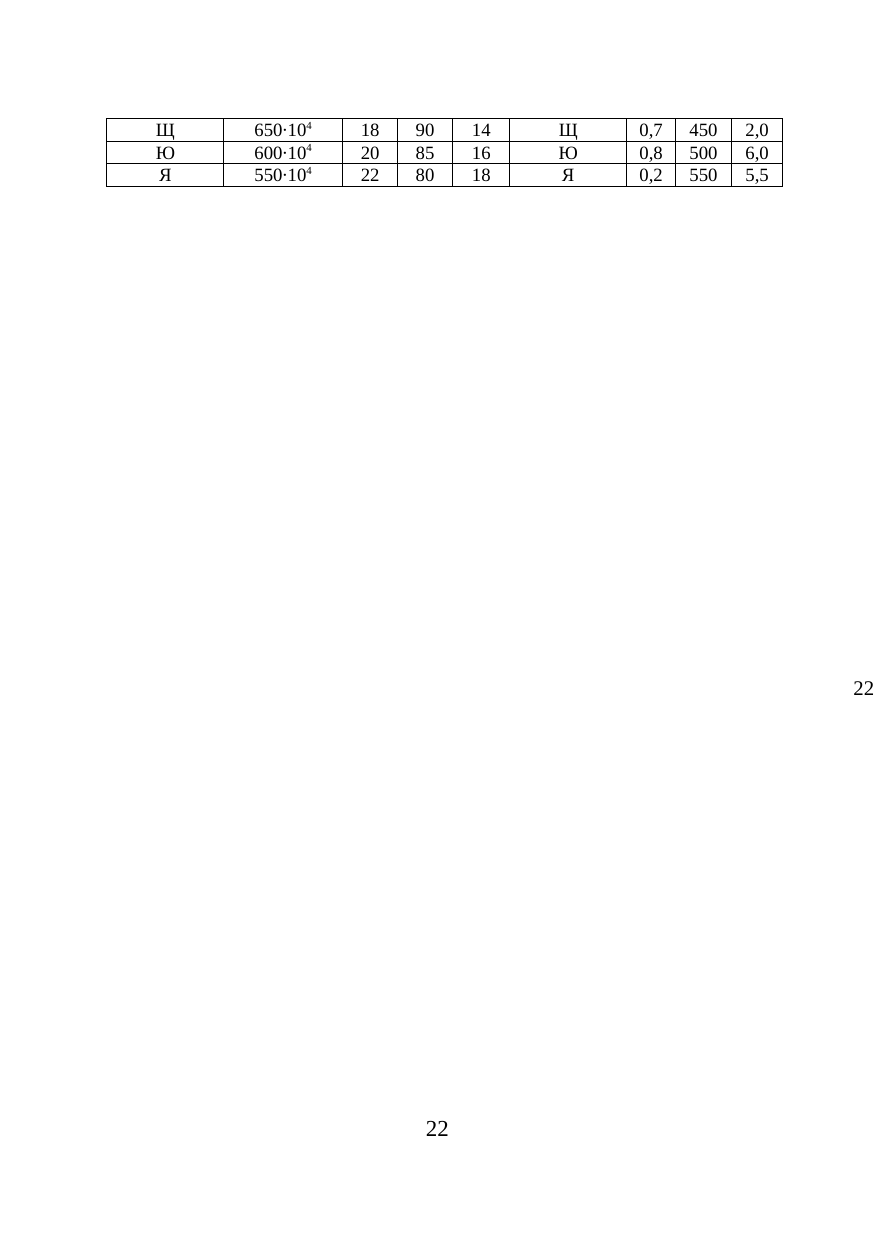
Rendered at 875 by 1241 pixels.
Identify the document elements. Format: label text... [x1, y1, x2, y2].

table_cell 18 [343, 119, 397, 141]
table_cell 14 [453, 119, 509, 141]
table_cell 450 [676, 119, 731, 141]
table_cell Щ [510, 119, 626, 141]
table_cell Щ [107, 119, 223, 141]
table_cell 85 [398, 142, 452, 163]
table_cell 650·104 [224, 119, 342, 141]
table_cell 6,0 [732, 142, 782, 163]
table_cell 550·104 [224, 164, 342, 186]
table_cell 0,2 [627, 164, 675, 186]
table_cell 500 [676, 142, 731, 163]
table_cell 22 [343, 164, 397, 186]
table_cell Ю [510, 142, 626, 163]
table_cell 550 [676, 164, 731, 186]
table_cell Ю [107, 142, 223, 163]
table_cell 80 [398, 164, 452, 186]
table_cell 90 [398, 119, 452, 141]
table_cell 20 [343, 142, 397, 163]
table_cell 600·104 [224, 142, 342, 163]
table_cell 16 [453, 142, 509, 163]
table_cell 5,5 [732, 164, 782, 186]
table_cell 0,8 [627, 142, 675, 163]
table_cell 18 [453, 164, 509, 186]
table_cell Я [510, 164, 626, 186]
table_cell 2,0 [732, 119, 782, 141]
table_cell 0,7 [627, 119, 675, 141]
table_cell Я [107, 164, 223, 186]
